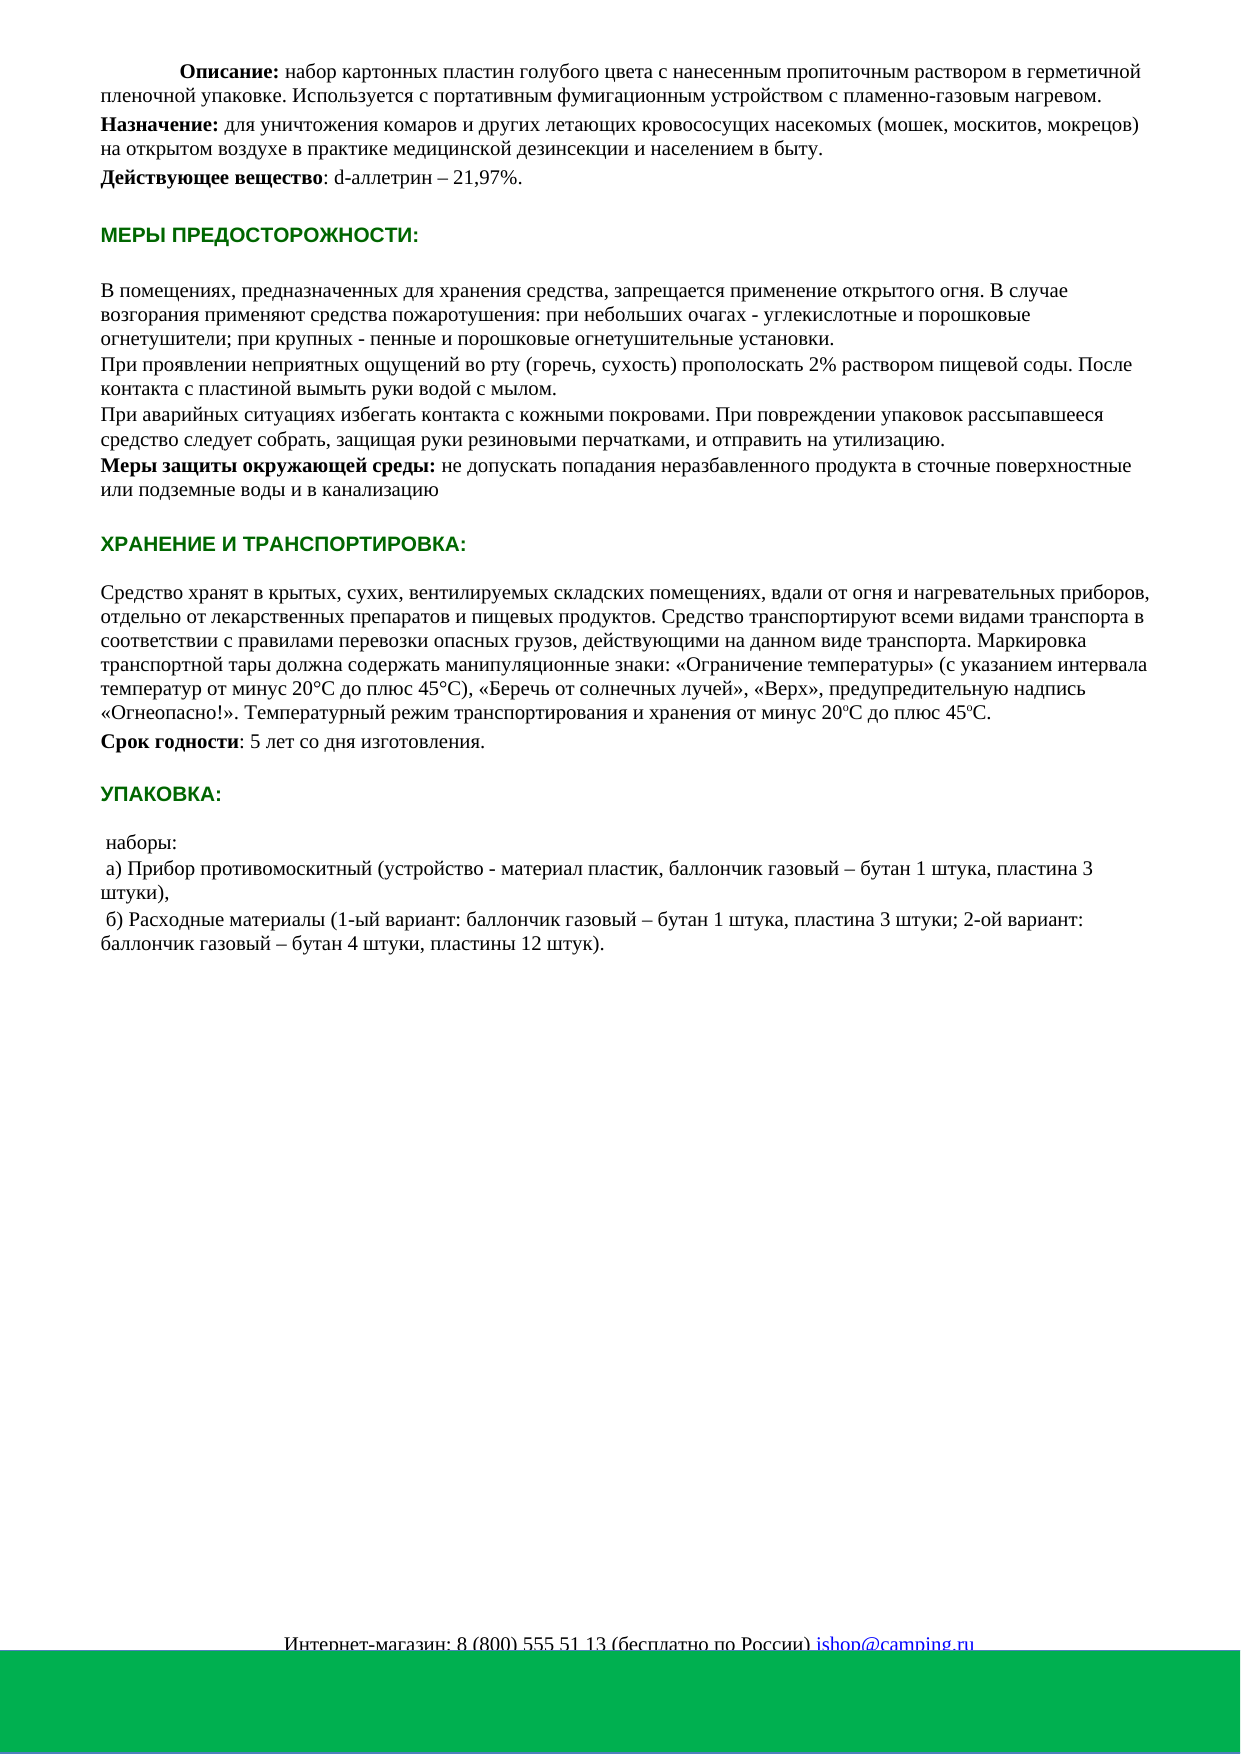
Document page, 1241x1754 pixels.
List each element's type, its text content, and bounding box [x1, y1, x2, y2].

text При аварийных ситуациях избегать контакта с кожными покровами. При повреждении упаковок рассыпавшееся средство следует собрать, защищая руки резиновыми перчатками, и отправить на утилизацию. [100, 402, 1157, 451]
text а) Прибор противомоскитный (устройство - материал пластик, баллончик газовый – бутан 1 штука, пластина 3 штуки), [100, 856, 1157, 904]
text Описание: набор картонных пластин голубого цвета с нанесенным пропиточным раствором в герметичной пленочной упаковке. Используется с портативным фумигационным устройством c пламенно-газовым нагревом. [100, 59, 1157, 107]
text УПАКОВКА: наборы: [100, 782, 1157, 854]
text ХРАНЕНИЕ И ТРАНСПОРТИРОВКА: Средство хранят в крытых, сухих, вентилируемых складских помещениях, вдали от огня и нагревательных приборов, отдельно от лекарственных препаратов и пищевых продуктов. Средство транспортируют всеми видами транспорта в соответствии с правилами перевозки опасных грузов, действующими на данном виде транспорта. Маркировка транспортной тары должна содержать манипуляционные знаки: «Ограничение температуры» (с указанием интервала температур от минус 20°С до плюс 45°С), «Беречь от солнечных лучей», «Верх», предупредительную надпись «Огнеопасно!». Температурный режим транспортирования и хранения от минус 20оС до плюс 45оС. [100, 532, 1157, 724]
text б) Расходные материалы (1-ый вариант: баллончик газовый – бутан 1 штука, пластина 3 штуки; 2-ой вариант: баллончик газовый – бутан 4 штуки, пластины 12 штук). [100, 906, 1157, 954]
text Срок годности: 5 лет со дня изготовления. [100, 729, 1157, 777]
text Действующее вещество: d-аллетрин – 21,97%. [100, 165, 1157, 218]
text В помещениях, предназначенных для хранения средства, запрещается применение открытого огня. В случае возгорания применяют средства пожаротушения: при небольших очагах - углекислотные и порошковые огнетушители; при крупных - пенные и порошковые огнетушительные установки. [100, 278, 1157, 350]
text Меры защиты окружающей среды: не допускать попадания неразбавленного продукта в сточные поверхностные или подземные воды и в канализацию [100, 453, 1157, 529]
text При проявлении неприятных ощущений во рту (горечь, сухость) прополоскать 2% раствором пищевой соды. После контакта с пластиной вымыть руки водой с мылом. [100, 352, 1157, 400]
text Назначение: для уничтожения комаров и других летающих кровососущих насекомых (мошек, москитов, мокрецов) на открытом воздухе в практике медицинской дезинсекции и населением в быту. [100, 112, 1157, 160]
text МЕРЫ ПРЕДОСТОРОЖНОСТИ: [100, 223, 1157, 276]
